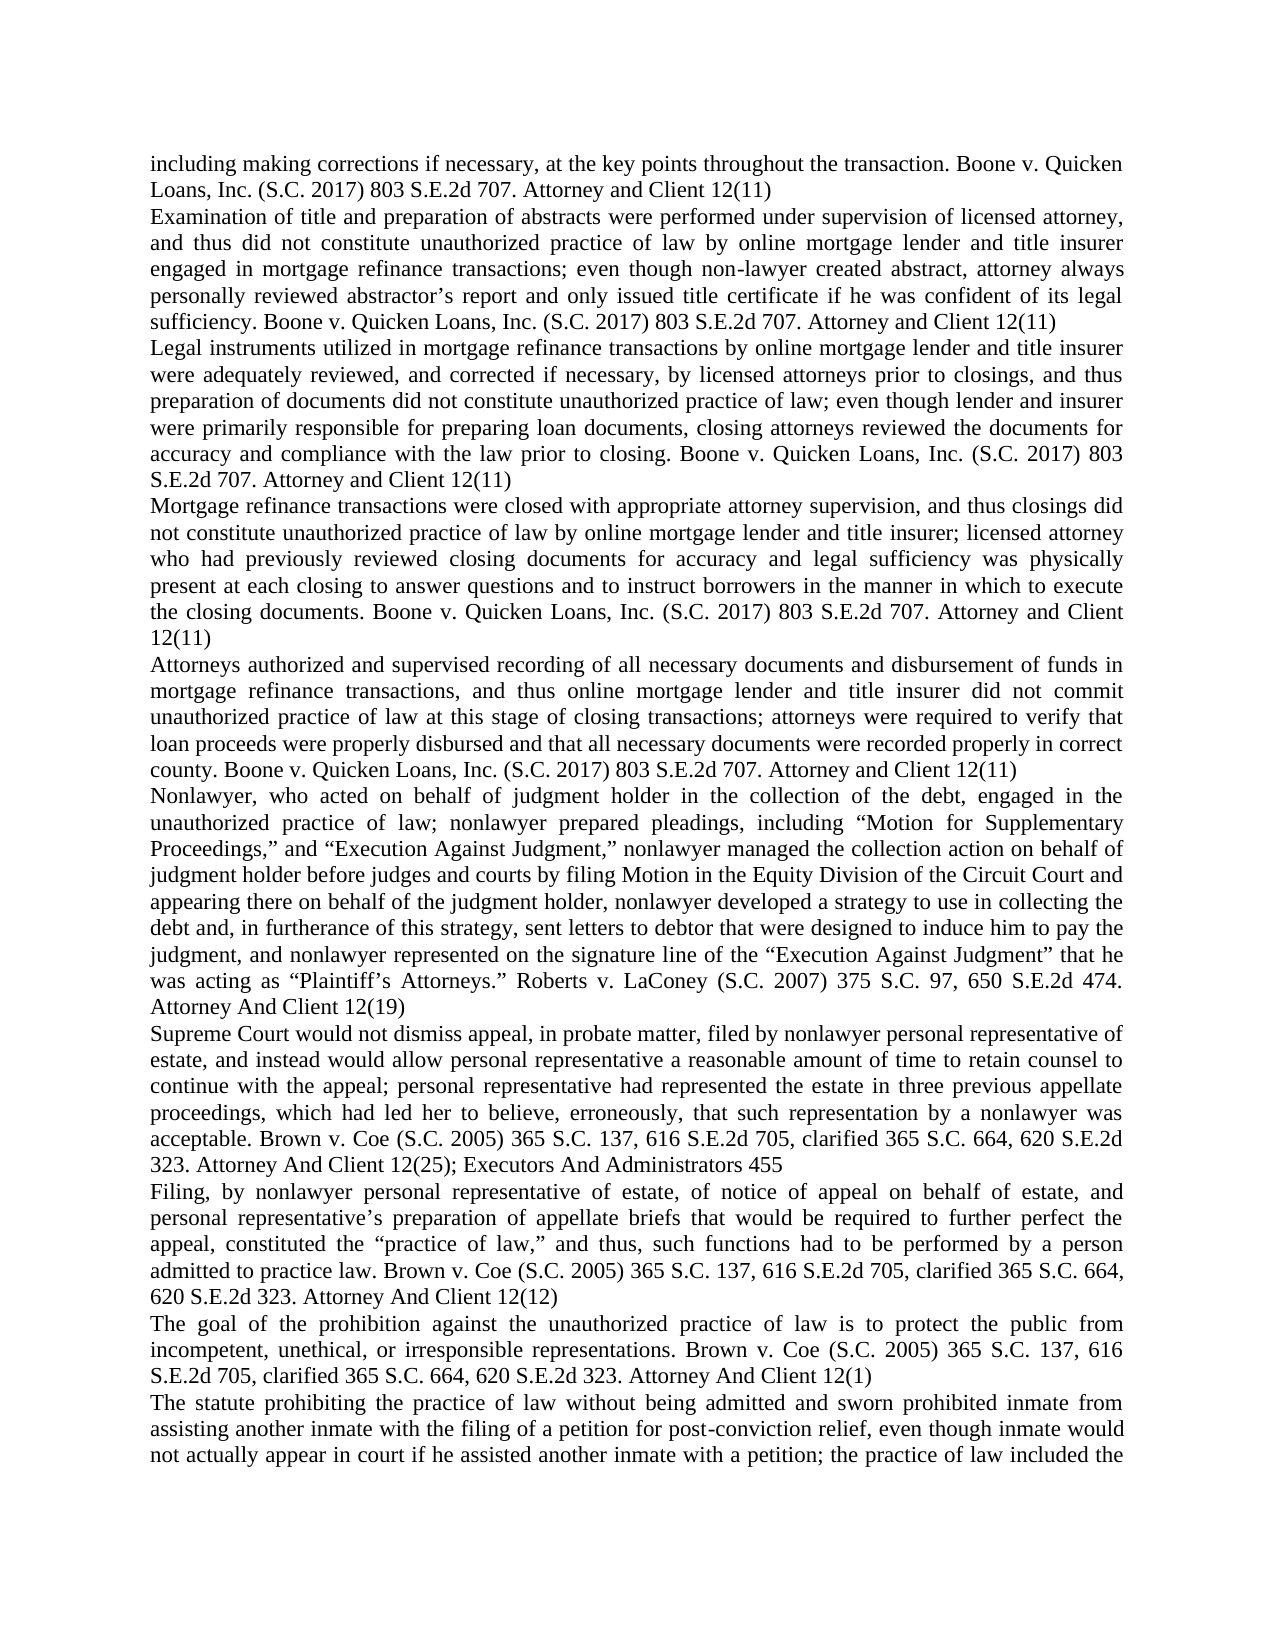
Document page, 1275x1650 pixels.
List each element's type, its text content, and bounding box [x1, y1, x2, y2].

text The goal of the prohibition against the unauthorized practice of law is to protect the public from incompetent, unethical, or irresponsible representations. Brown v. Coe (S.C. 2005) 365 S.C. 137, 616 S.E.2d 705, clarified 365 S.C. 664, 620 S.E.2d 323. Attorney And Client 12(1) [150, 1309, 1125, 1389]
text Nonlawyer, who acted on behalf of judgment holder in the collection of the debt, engaged in the unauthorized practice of law; nonlawyer prepared pleadings, including “Motion for Supplementary Proceedings,” and “Execution Against Judgment,” nonlawyer managed the collection action on behalf of judgment holder before judges and courts by filing Motion in the Equity Division of the Circuit Court and appearing there on behalf of the judgment holder, nonlawyer developed a strategy to use in collecting the debt and, in furtherance of this strategy, sent letters to debtor that were designed to induce him to pay the judgment, and nonlawyer represented on the signature line of the “Execution Against Judgment” that he was acting as “Plaintiff’s Attorneys.” Roberts v. LaConey (S.C. 2007) 375 S.C. 97, 650 S.E.2d 474. Attorney And Client 12(19) [150, 782, 1125, 1020]
text Filing, by nonlawyer personal representative of estate, of notice of appeal on behalf of estate, and personal representative’s preparation of appellate briefs that would be required to further perfect the appeal, constituted the “practice of law,” and thus, such functions had to be performed by a person admitted to practice law. Brown v. Coe (S.C. 2005) 365 S.C. 137, 616 S.E.2d 705, clarified 365 S.C. 664, 620 S.E.2d 323. Attorney And Client 12(12) [150, 1178, 1125, 1309]
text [150, 1389, 1125, 1468]
text Mortgage refinance transactions were closed with appropriate attorney supervision, and thus closings did not constitute unauthorized practice of law by online mortgage lender and title insurer; licensed attorney who had previously reviewed closing documents for accuracy and legal sufficiency was physically present at each closing to answer questions and to instruct borrowers in the manner in which to execute the closing documents. Boone v. Quicken Loans, Inc. (S.C. 2017) 803 S.E.2d 707. Attorney and Client 12(11) [150, 493, 1125, 651]
text Legal instruments utilized in mortgage refinance transactions by online mortgage lender and title insurer were adequately reviewed, and corrected if necessary, by licensed attorneys prior to closings, and thus preparation of documents did not constitute unauthorized practice of law; even though lender and insurer were primarily responsible for preparing loan documents, closing attorneys reviewed the documents for accuracy and compliance with the law prior to closing. Boone v. Quicken Loans, Inc. (S.C. 2017) 803 S.E.2d 707. Attorney and Client 12(11) [150, 334, 1125, 493]
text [150, 150, 1125, 203]
text Examination of title and preparation of abstracts were performed under supervision of licensed attorney, and thus did not constitute unauthorized practice of law by online mortgage lender and title insurer engaged in mortgage refinance transactions; even though non-lawyer created abstract, attorney always personally reviewed abstractor’s report and only issued title certificate if he was confident of its legal sufficiency. Boone v. Quicken Loans, Inc. (S.C. 2017) 803 S.E.2d 707. Attorney and Client 12(11) [150, 203, 1125, 334]
text Supreme Court would not dismiss appeal, in probate matter, filed by nonlawyer personal representative of estate, and instead would allow personal representative a reasonable amount of time to retain counsel to continue with the appeal; personal representative had represented the estate in three previous appellate proceedings, which had led her to believe, erroneously, that such representation by a nonlawyer was acceptable. Brown v. Coe (S.C. 2005) 365 S.C. 137, 616 S.E.2d 705, clarified 365 S.C. 664, 620 S.E.2d 323. Attorney And Client 12(25); Executors And Administrators 455 [150, 1020, 1125, 1178]
text Attorneys authorized and supervised recording of all necessary documents and disbursement of funds in mortgage refinance transactions, and thus online mortgage lender and title insurer did not commit unauthorized practice of law at this stage of closing transactions; attorneys were required to verify that loan proceeds were properly disbursed and that all necessary documents were recorded properly in correct county. Boone v. Quicken Loans, Inc. (S.C. 2017) 803 S.E.2d 707. Attorney and Client 12(11) [150, 651, 1125, 782]
